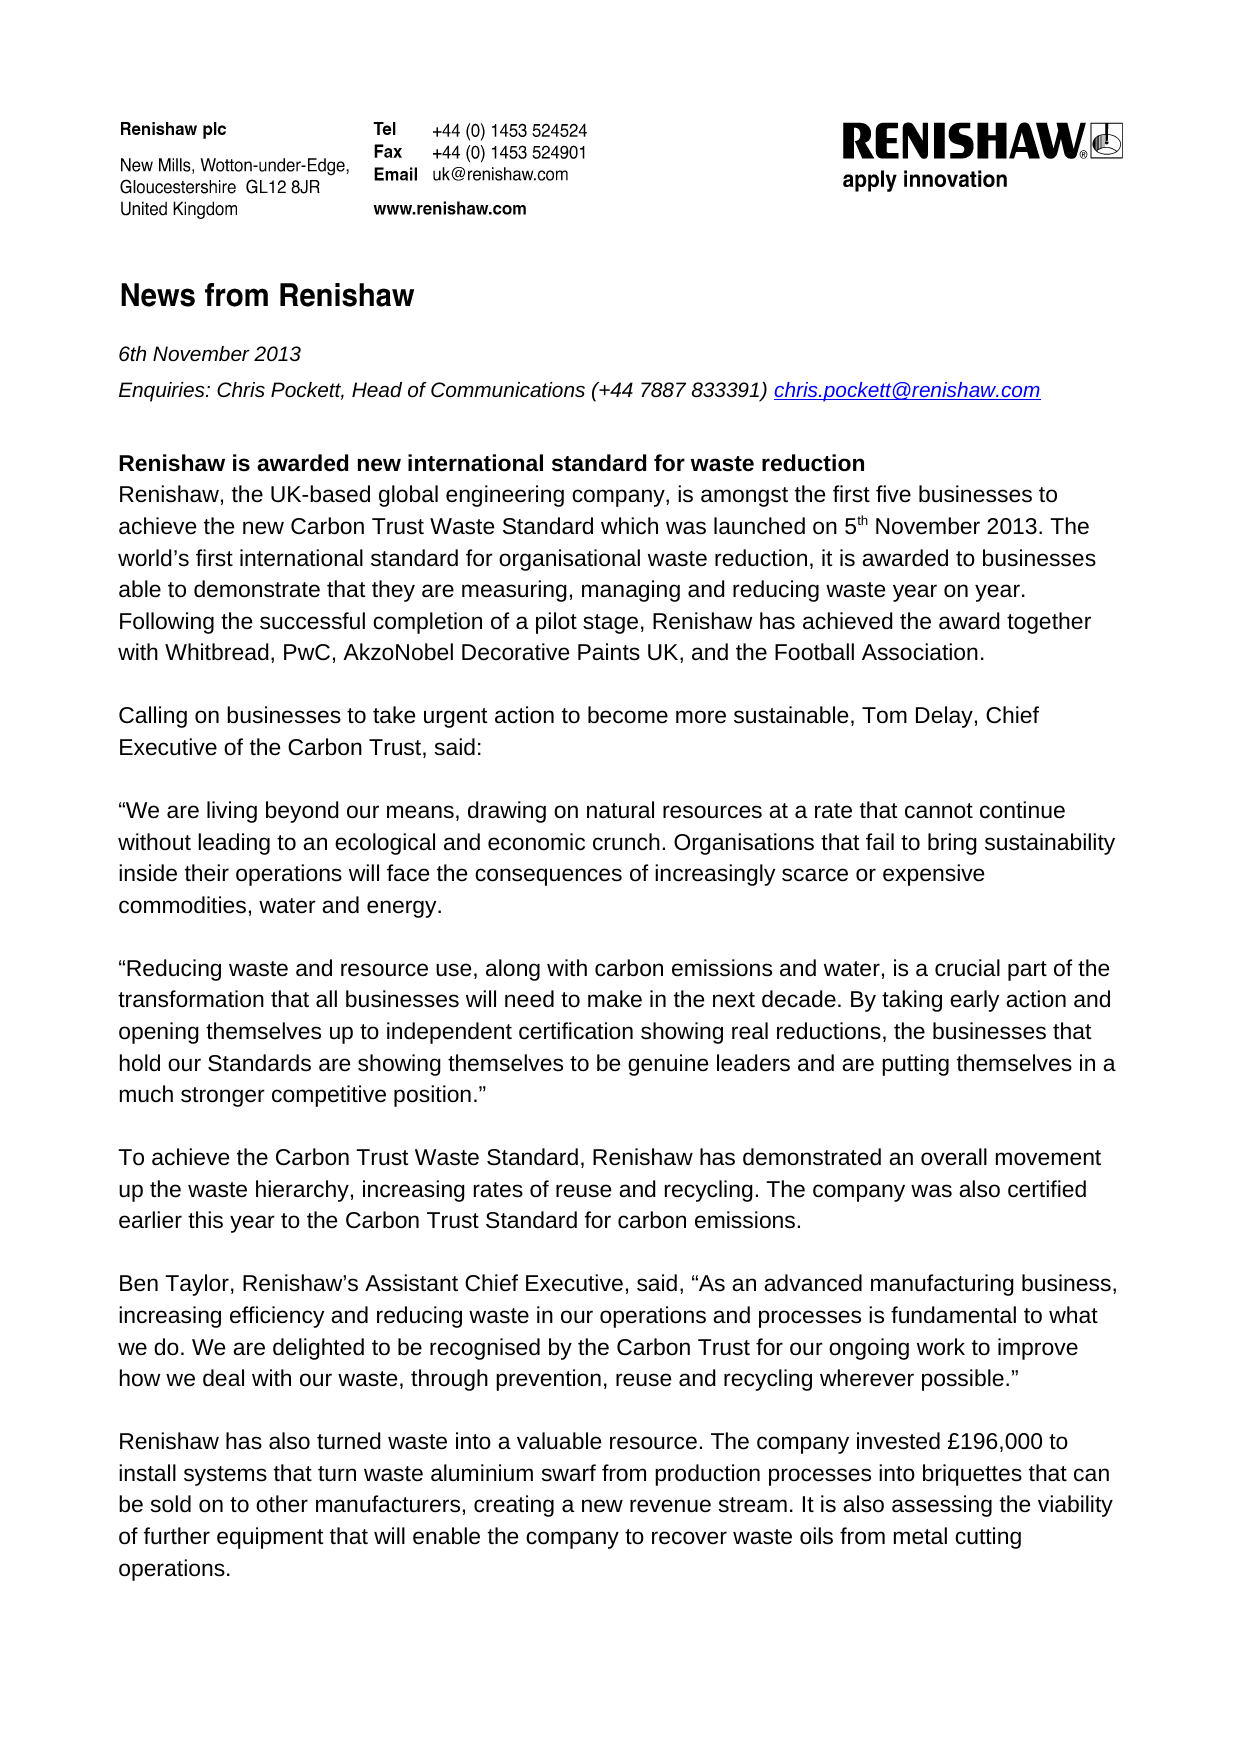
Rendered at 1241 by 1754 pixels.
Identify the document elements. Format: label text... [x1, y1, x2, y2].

text Renishaw is awarded new international standard for waste reduction Renishaw, the UK-based global engineering company, is amongst the first five businesses to achieve the new Carbon Trust Waste Standard which was launched on 5th November 2013. The world’s first international standard for organisational waste reduction, it is awarded to businesses able to demonstrate that they are measuring, managing and reducing waste year on year. Following the successful completion of a pilot stage, Renishaw has achieved the award together with Whitbread, PwC, AkzoNobel Decorative Paints UK, and the Football Association. [118, 450, 1122, 666]
text 6th November 2013 [118, 330, 1122, 366]
text “Reducing waste and resource use, along with carbon emissions and water, is a crucial part of the transformation that all businesses will need to make in the next decade. By taking early action and opening themselves up to independent certification showing real reductions, the businesses that hold our Standards are showing themselves to be genuine leaders and are putting themselves in a much stronger competitive position.” [118, 955, 1122, 1107]
text Renishaw has also turned waste into a valuable resource. The company invested £196,000 to install systems that turn waste aluminium swarf from production processes into briquettes that can be sold on to other manufacturers, creating a new revenue stream. It is also assessing the viability of further equipment that will enable the company to recover waste oils from metal cutting operations. [118, 1428, 1122, 1581]
text To achieve the Carbon Trust Waste Standard, Renishaw has demonstrated an overall movement up the waste hierarchy, increasing rates of reuse and recycling. The company was also certified earlier this year to the Carbon Trust Standard for carbon emissions. [118, 1144, 1122, 1234]
text Ben Taylor, Renishaw’s Assistant Chief Executive, said, “As an advanced manufacturing business, increasing efficiency and reducing waste in our operations and processes is fundamental to what we do. We are delighted to be recognised by the Carbon Trust for our ongoing work to improve how we deal with our waste, through prevention, reuse and recycling wherever possible.” [118, 1270, 1122, 1391]
picture [90, 90, 1156, 330]
text Calling on businesses to take urgent action to become more sustainable, Tom Delay, Chief Executive of the Carbon Trust, said: [118, 702, 1122, 760]
text Enquiries: Chris Pockett, Head of Communications (+44 7887 833391) chris.pockett@renishaw.com [118, 378, 1122, 402]
text “We are living beyond our means, drawing on natural resources at a rate that cannot continue without leading to an ecological and economic crunch. Organisations that fail to bring sustainability inside their operations will face the consequences of increasingly scarce or expensive commodities, water and energy. [118, 797, 1122, 918]
